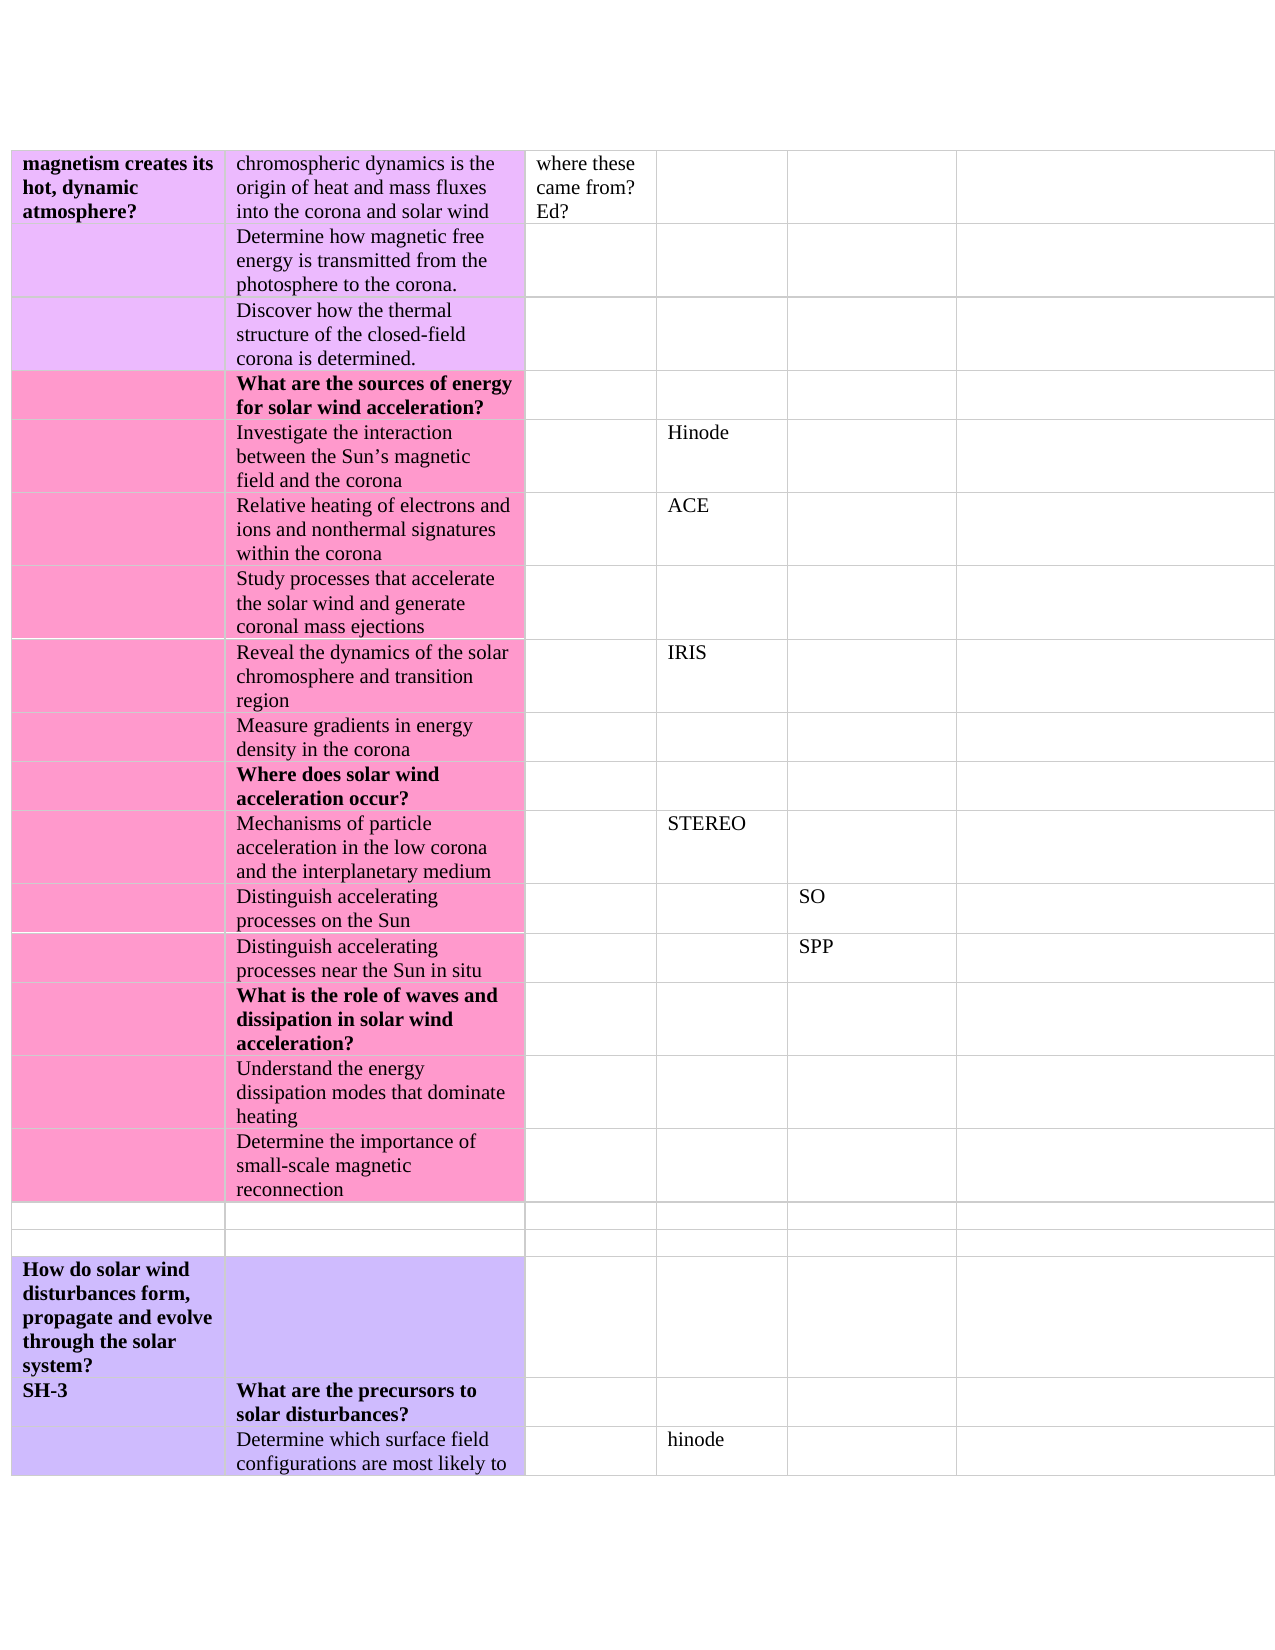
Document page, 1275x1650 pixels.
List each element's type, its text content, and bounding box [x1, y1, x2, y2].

table_cell [788, 1257, 956, 1377]
table_cell [788, 224, 956, 296]
table_cell [957, 566, 1274, 638]
table_cell [526, 640, 656, 712]
table_cell [526, 884, 656, 932]
table_cell [657, 224, 787, 296]
table_cell [957, 811, 1274, 883]
table_cell [657, 151, 787, 223]
table_cell Where does solar wind acceleration occur? [226, 762, 524, 810]
table_cell [957, 420, 1274, 492]
table_cell Relative heating of electrons and ions and nonthermal signatures within the corona [226, 493, 524, 565]
table_cell [957, 884, 1274, 932]
table_cell [12, 493, 224, 565]
table_cell [957, 224, 1274, 296]
table_cell [12, 640, 224, 712]
table_cell [526, 493, 656, 565]
table_cell [526, 762, 656, 810]
table_cell [788, 713, 956, 761]
table_cell [957, 493, 1274, 565]
table_cell [12, 371, 224, 419]
table_cell [657, 298, 787, 370]
table_cell [657, 934, 787, 982]
table_cell Discover how the thermal structure of the closed-field corona is determined. [226, 298, 524, 370]
table_cell [657, 1257, 787, 1377]
table_cell [788, 1230, 956, 1256]
table_cell [657, 1203, 787, 1228]
table_cell Understand the energy dissipation modes that dominate heating [226, 1056, 524, 1128]
table_cell [788, 640, 956, 712]
table_cell [957, 1056, 1274, 1128]
table_cell [657, 884, 787, 932]
table_cell How do solar wind disturbances form, propagate and evolve through the solar system? [12, 1257, 224, 1377]
table_cell Determine the importance of small-scale magnetic reconnection [226, 1129, 524, 1201]
table_cell [12, 884, 224, 932]
table_cell [957, 934, 1274, 982]
table_cell Determine how magnetic free energy is transmitted from the photosphere to the corona. [226, 224, 524, 296]
table_cell [526, 371, 656, 419]
table_cell [957, 151, 1274, 223]
table_cell [957, 1427, 1274, 1475]
table_cell [788, 298, 956, 370]
table_cell [12, 762, 224, 810]
table_cell [788, 493, 956, 565]
table_cell [657, 1056, 787, 1128]
table_cell [12, 1056, 224, 1128]
table_cell [788, 1378, 956, 1426]
table_cell [788, 371, 956, 419]
table_cell [788, 811, 956, 883]
table_cell [526, 1427, 656, 1475]
table_cell [226, 1203, 524, 1228]
table_cell What are the sources of energy for solar wind acceleration? [226, 371, 524, 419]
table_cell SPP [788, 934, 956, 982]
table_cell [657, 1230, 787, 1256]
table_cell [226, 1230, 524, 1256]
table_cell [788, 420, 956, 492]
table_cell [957, 371, 1274, 419]
table_cell [526, 934, 656, 982]
table_cell [788, 983, 956, 1055]
table_cell ACE [657, 493, 787, 565]
table_cell [226, 1257, 524, 1377]
table_cell Distinguish accelerating processes on the Sun [226, 884, 524, 932]
table_cell [957, 762, 1274, 810]
table_cell Investigate the interaction between the Sun’s magnetic field and the corona [226, 420, 524, 492]
table_cell What are the precursors to solar disturbances? [226, 1378, 524, 1426]
table_cell What is the role of waves and dissipation in solar wind acceleration? [226, 983, 524, 1055]
table_cell [657, 762, 787, 810]
table_cell [526, 298, 656, 370]
table_cell [526, 420, 656, 492]
table_cell [957, 1230, 1274, 1256]
table_cell [526, 566, 656, 638]
table_cell [957, 1257, 1274, 1377]
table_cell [226, 151, 524, 223]
table_cell [12, 811, 224, 883]
table_cell [526, 1203, 656, 1228]
table_cell [657, 1378, 787, 1426]
table_cell [12, 566, 224, 638]
table_cell [12, 420, 224, 492]
table_cell [526, 1257, 656, 1377]
table_cell [12, 1230, 224, 1256]
table_cell [12, 224, 224, 296]
table_cell [957, 640, 1274, 712]
table_cell [526, 1378, 656, 1426]
table_cell [957, 1203, 1274, 1228]
table_cell [957, 1129, 1274, 1201]
table_cell [12, 1129, 224, 1201]
table_cell [957, 713, 1274, 761]
table_cell [12, 713, 224, 761]
table_cell [957, 298, 1274, 370]
table_cell Mechanisms of particle acceleration in the low corona and the interplanetary medium [226, 811, 524, 883]
table_cell [526, 1056, 656, 1128]
table_cell [657, 371, 787, 419]
table_cell [12, 934, 224, 982]
table_cell Reveal the dynamics of the solar chromosphere and transition region [226, 640, 524, 712]
table_cell [788, 1129, 956, 1201]
table_cell [12, 1203, 224, 1228]
table_cell [526, 983, 656, 1055]
table_cell [788, 1203, 956, 1228]
table_cell [12, 1427, 224, 1475]
table_cell SO [788, 884, 956, 932]
table_cell [526, 1230, 656, 1256]
table_cell [657, 566, 787, 638]
table_cell IRIS [657, 640, 787, 712]
table_cell [788, 1427, 956, 1475]
table_cell Study processes that accelerate the solar wind and generate coronal mass ejections [226, 566, 524, 638]
table_cell [788, 566, 956, 638]
table_cell [526, 1129, 656, 1201]
table_cell [657, 1129, 787, 1201]
table_cell [788, 1056, 956, 1128]
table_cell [226, 1427, 524, 1475]
table_cell [657, 713, 787, 761]
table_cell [526, 151, 656, 223]
table_cell [657, 983, 787, 1055]
table_cell [526, 713, 656, 761]
table_cell [12, 983, 224, 1055]
table_cell [788, 762, 956, 810]
table_cell Hinode [657, 420, 787, 492]
table_cell [526, 224, 656, 296]
table_cell Measure gradients in energy density in the corona [226, 713, 524, 761]
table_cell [12, 151, 224, 223]
table_cell [526, 811, 656, 883]
table_cell [12, 298, 224, 370]
table_cell hinode [657, 1427, 787, 1475]
table_cell [957, 983, 1274, 1055]
table_cell STEREO [657, 811, 787, 883]
table_cell [788, 151, 956, 223]
table_cell Distinguish accelerating processes near the Sun in situ [226, 934, 524, 982]
table_cell SH-3 [12, 1378, 224, 1426]
table_cell [957, 1378, 1274, 1426]
